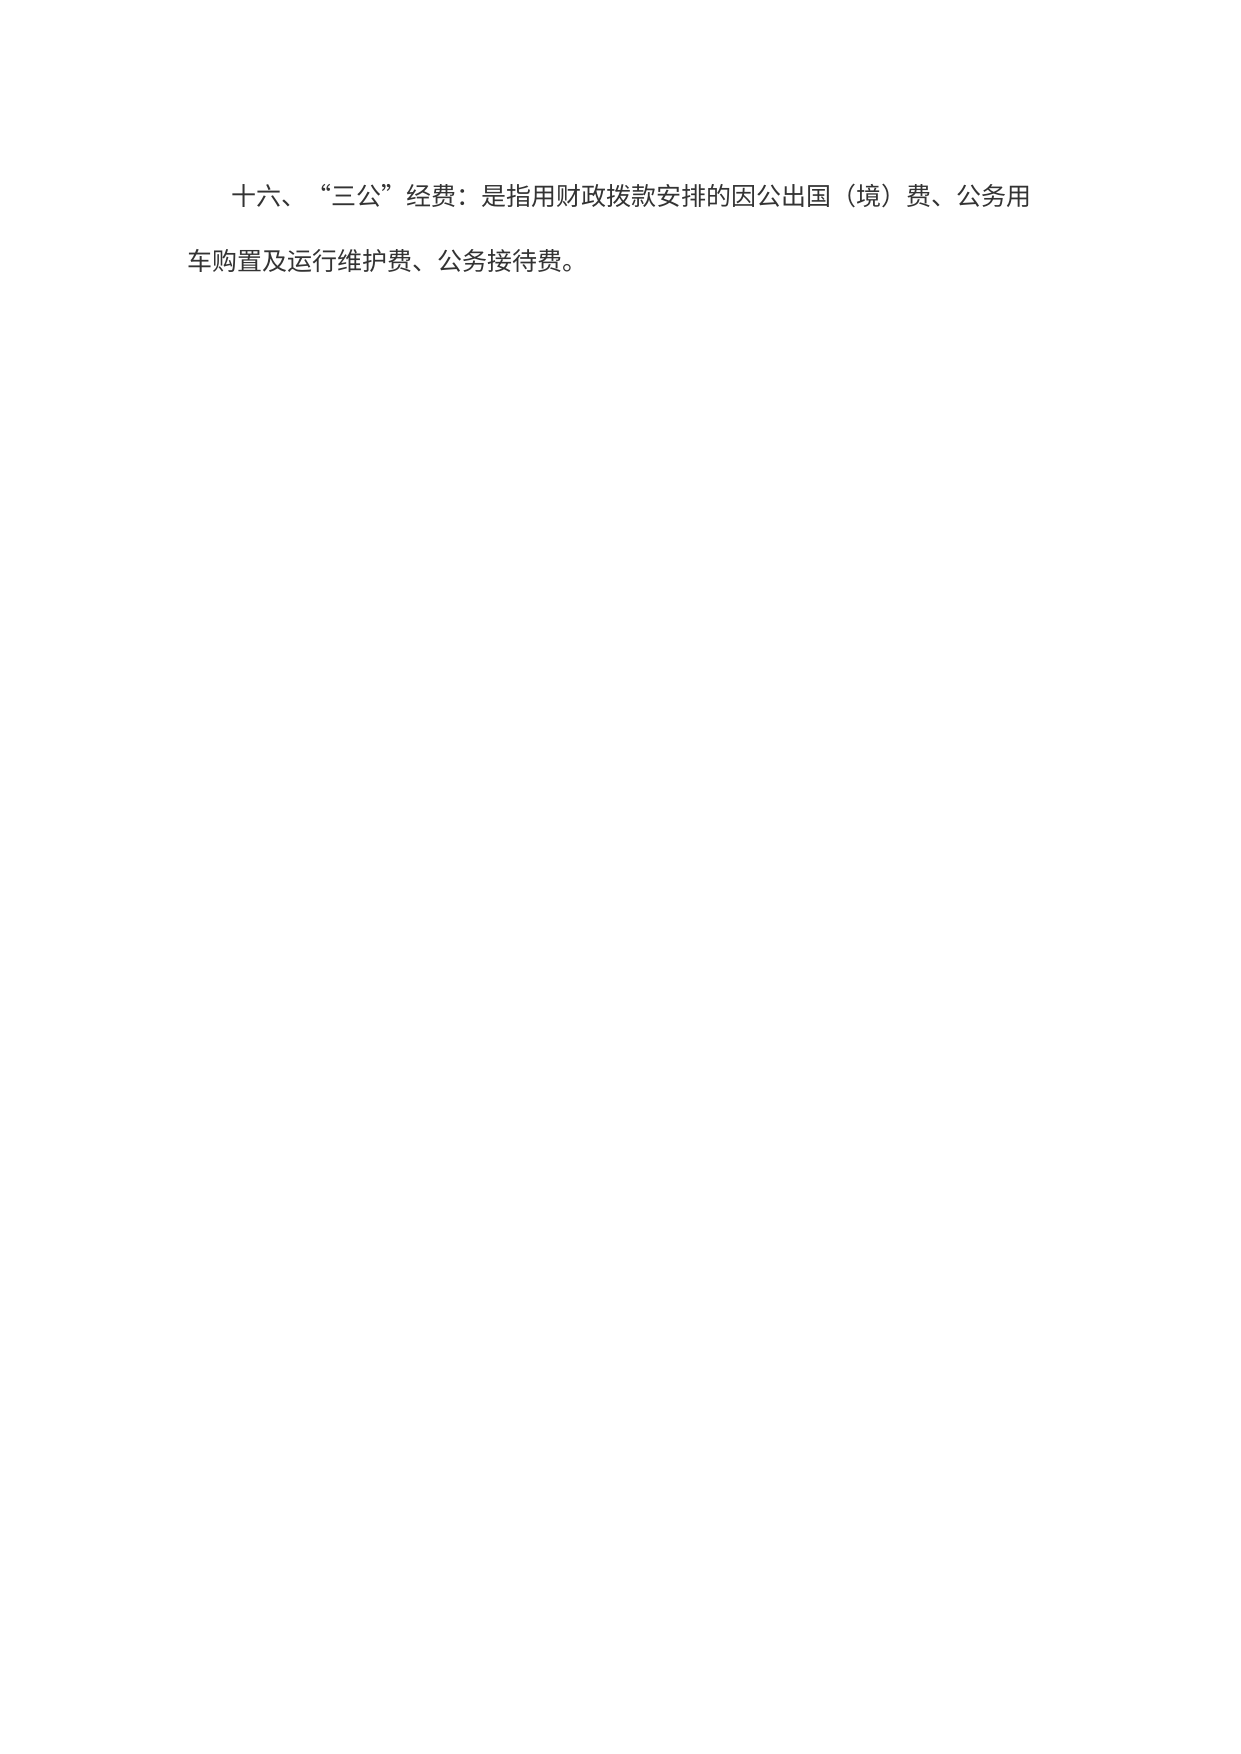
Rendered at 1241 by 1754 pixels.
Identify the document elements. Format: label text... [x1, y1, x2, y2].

text 十六、“三公”经费：是指用财政拨款安排的因公出国（境）费、公务用车购置及运行维护费、公务接待费。 [187, 162, 1053, 292]
